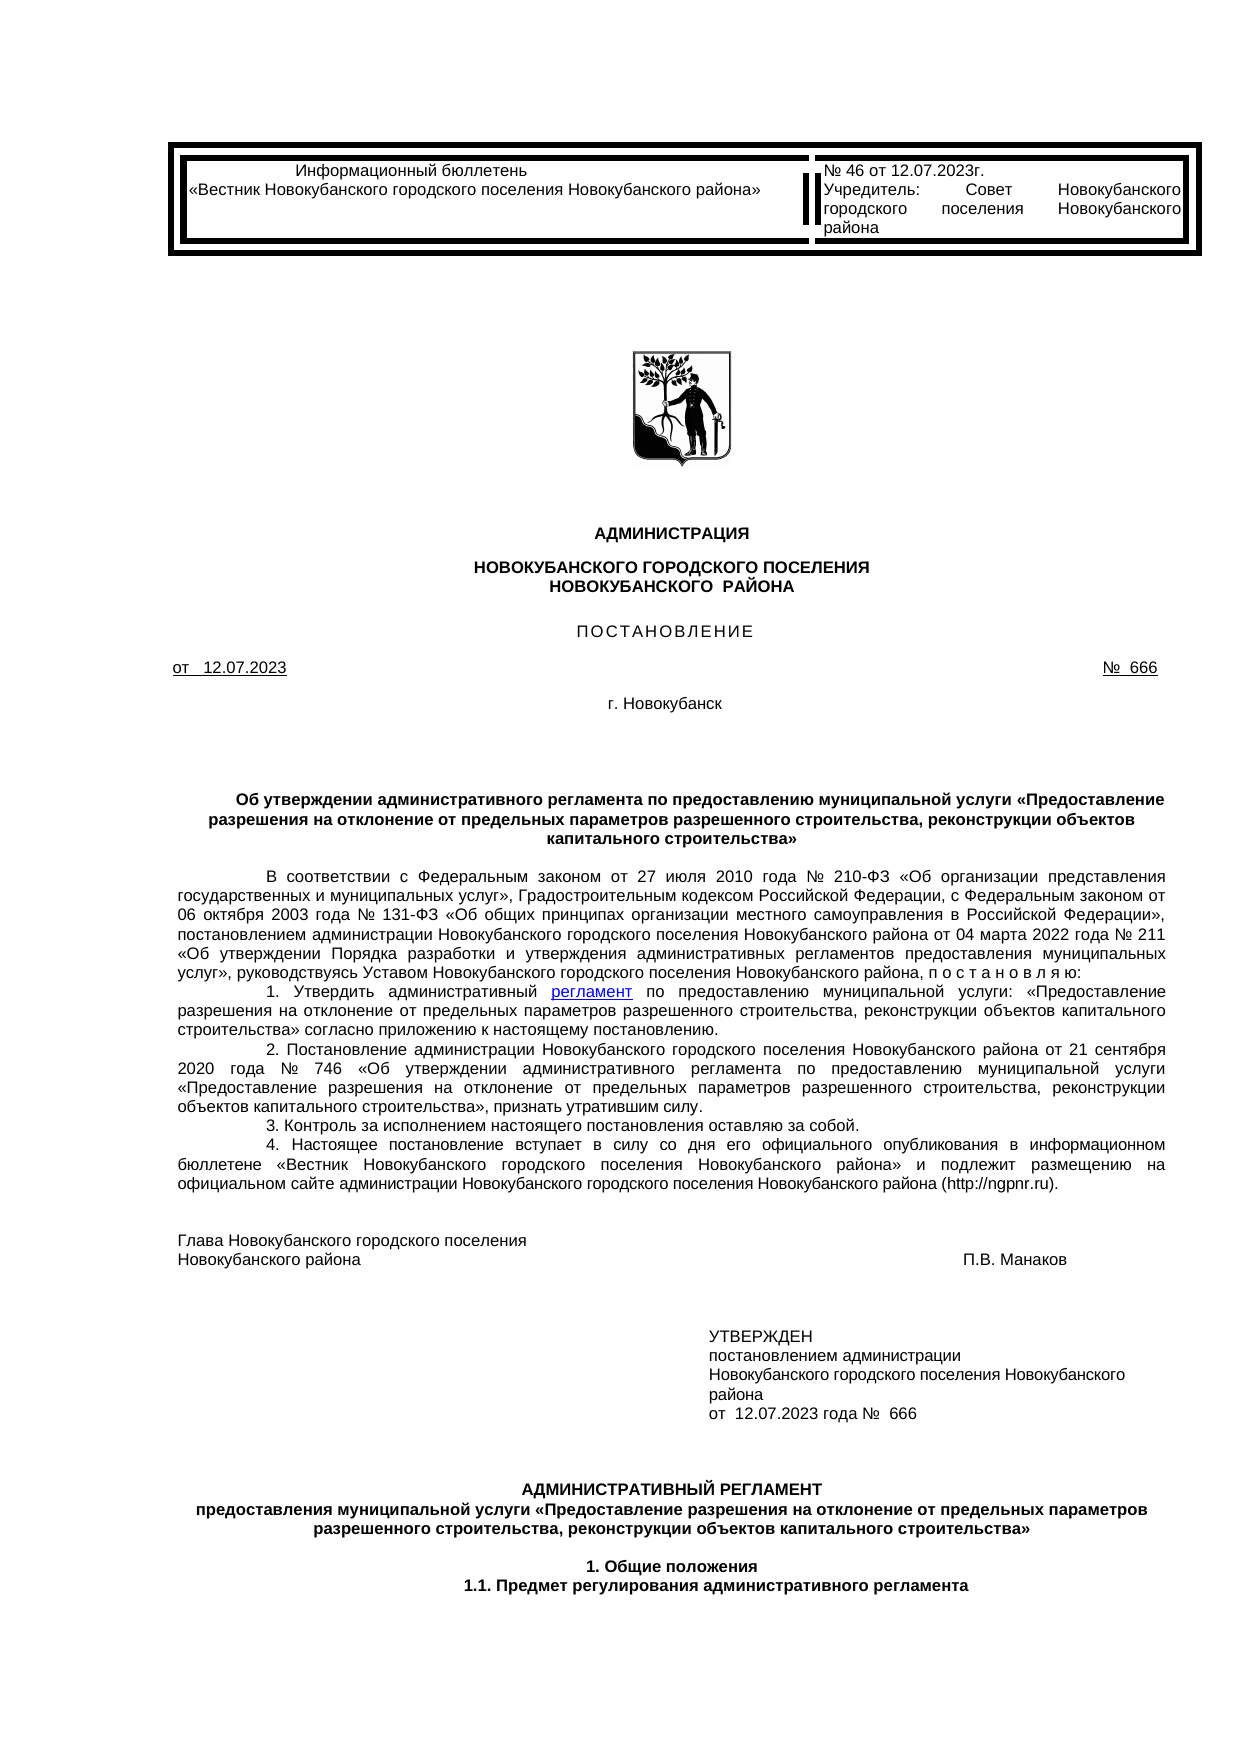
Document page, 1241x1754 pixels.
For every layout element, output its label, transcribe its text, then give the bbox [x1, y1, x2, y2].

text 1. Общие положения [177, 1557, 1166, 1576]
table_cell НОВОКУБАНСКОГО РАЙОНА [124, 577, 1220, 713]
text Об утверждении административного регламента по предоставлению муниципальной услуги «Предоставление разрешения на отклонение от предельных параметров разрешенного строительства, реконструкции объектов капитального строительства» [177, 790, 1166, 848]
text предоставления муниципальной услуги «Предоставление разрешения на отклонение от предельных параметров разрешенного строительства, реконструкции объектов капитального строительства» [177, 1499, 1166, 1538]
text Глава Новокубанского городского поселения [177, 1231, 1166, 1250]
text 1.1. Предмет регулирования административного регламента [177, 1576, 1166, 1595]
text 3. Контроль за исполнением настоящего постановления оставляю за собой. [177, 1116, 1166, 1135]
table_header № 46 от 12.07.2023г. Учредитель: Совет Новокубанского городского поселения Новокубанского района [812, 148, 1192, 237]
text Новокубанского городского поселения Новокубанского района [709, 1365, 1166, 1403]
text 1. Утвердить административный регламент по предоставлению муниципальной услуги: «Предоставление разрешения на отклонение от предельных параметров разрешенного строительства, реконструкции объектов капитального строительства» согласно приложению к настоящему постановлению. [177, 982, 1166, 1039]
table_header Информационный бюллетень «Вестник Новокубанского городского поселения Новокубанского района» [177, 148, 812, 237]
text УТВЕРЖДЕН [709, 1327, 1166, 1346]
text постановлением администрации [709, 1346, 1166, 1365]
picture [631, 349, 732, 467]
text АДМИНИСТРАТИВНЫЙ РЕГЛАМЕНТ [177, 1480, 1166, 1499]
text 4. Настоящее постановление вступает в силу со дня его официального опубликования в информационном бюллетене «Вестник Новокубанского городского поселения Новокубанского района» и подлежит размещению на официальном сайте администрации Новокубанского городского поселения Новокубанского района (http://ngpnr.ru). [177, 1135, 1166, 1193]
text Новокубанского района П.В. Манаков [177, 1250, 1166, 1269]
text В соответствии с Федеральным законом от 27 июля 2010 года № 210-ФЗ «Об организации представления государственных и муниципальных услуг», Градостроительным кодексом Российской Федерации, с Федеральным законом от 06 октября 2003 года № 131-ФЗ «Об общих принципах организации местного самоуправления в Российской Федерации», постановлением администрации Новокубанского городского поселения Новокубанского района от 04 марта 2022 года № 211 «Об утверждении Порядка разработки и утверждения административных регламентов предоставления муниципальных услуг», руководствуясь Уставом Новокубанского городского поселения Новокубанского района, п о с т а н о в л я ю: [177, 867, 1166, 982]
table_header АДМИНИСТРАЦИЯ [124, 467, 1220, 543]
table_cell НОВОКУБАНСКОГО ГОРОДСКОГО ПОСЕЛЕНИЯ [124, 543, 1220, 577]
text от 12.07.2023 года № 666 [709, 1403, 1166, 1423]
text 2. Постановление администрации Новокубанского городского поселения Новокубанского района от 21 сентября 2020 года № 746 «Об утверждении административного регламента по предоставлению муниципальной услуги «Предоставление разрешения на отклонение от предельных параметров разрешенного строительства, реконструкции объектов капитального строительства», признать утратившим силу. [177, 1039, 1166, 1116]
